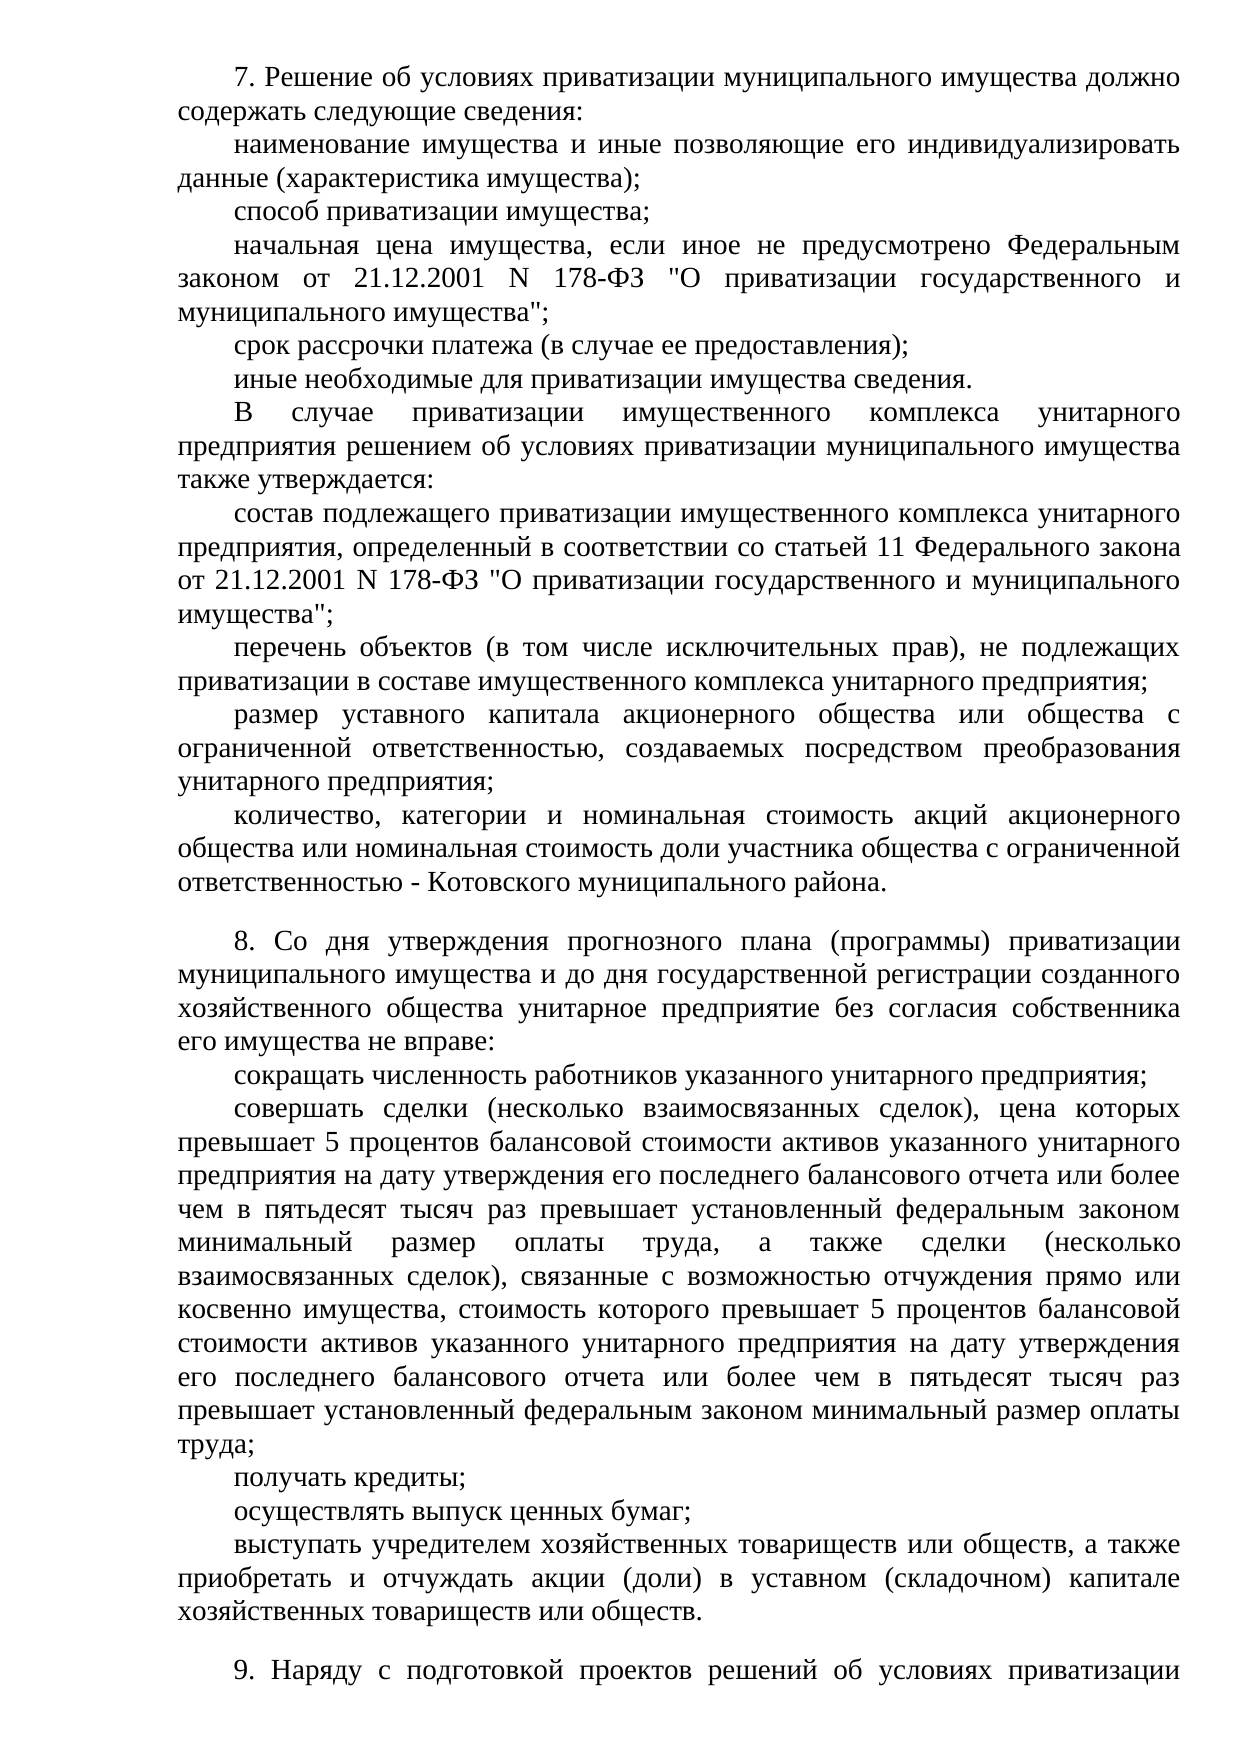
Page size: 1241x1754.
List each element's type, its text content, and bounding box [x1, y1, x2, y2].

text иные необходимые для приватизации имущества сведения. [177, 361, 1181, 394]
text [177, 1652, 1181, 1686]
text наименование имущества и иные позволяющие его индивидуализировать данные (характеристика имущества); [177, 126, 1181, 193]
text количество, категории и номинальная стоимость акций акционерного общества или номинальная стоимость доли участника общества с ограниченной ответственностью - Котовского муниципального района. [177, 797, 1181, 898]
text 7. Решение об условиях приватизации муниципального имущества должно содержать следующие сведения: [177, 59, 1181, 126]
text получать кредиты; [177, 1459, 1181, 1493]
text начальная цена имущества, если иное не предусмотрено Федеральным законом от 21.12.2001 N 178-ФЗ "О приватизации государственного и муниципального имущества"; [177, 227, 1181, 327]
text размер уставного капитала акционерного общества или общества с ограниченной ответственностью, создаваемых посредством преобразования унитарного предприятия; [177, 696, 1181, 797]
text осуществлять выпуск ценных бумаг; [177, 1493, 1181, 1526]
text совершать сделки (несколько взаимосвязанных сделок), цена которых превышает 5 процентов балансовой стоимости активов указанного унитарного предприятия на дату утверждения его последнего балансового отчета или более чем в пятьдесят тысяч раз превышает установленный федеральным законом минимальный размер оплаты труда, а также сделки (несколько взаимосвязанных сделок), связанные с возможностью отчуждения прямо или косвенно имущества, стоимость которого превышает 5 процентов балансовой стоимости активов указанного унитарного предприятия на дату утверждения его последнего балансового отчета или более чем в пятьдесят тысяч раз превышает установленный федеральным законом минимальный размер оплаты труда; [177, 1090, 1181, 1459]
text способ приватизации имущества; [177, 193, 1181, 227]
text выступать учредителем хозяйственных товариществ или обществ, а также приобретать и отчуждать акции (доли) в уставном (складочном) капитале хозяйственных товариществ или обществ. [177, 1526, 1181, 1627]
text 8. Со дня утверждения прогнозного плана (программы) приватизации муниципального имущества и до дня государственной регистрации созданного хозяйственного общества унитарное предприятие без согласия собственника его имущества не вправе: [177, 923, 1181, 1057]
text сокращать численность работников указанного унитарного предприятия; [177, 1057, 1181, 1090]
text состав подлежащего приватизации имущественного комплекса унитарного предприятия, определенный в соответствии со статьей 11 Федерального закона от 21.12.2001 N 178-ФЗ "О приватизации государственного и муниципального имущества"; [177, 495, 1181, 629]
text В случае приватизации имущественного комплекса унитарного предприятия решением об условиях приватизации муниципального имущества также утверждается: [177, 394, 1181, 495]
text перечень объектов (в том числе исключительных прав), не подлежащих приватизации в составе имущественного комплекса унитарного предприятия; [177, 629, 1181, 696]
text срок рассрочки платежа (в случае ее предоставления); [177, 327, 1181, 361]
